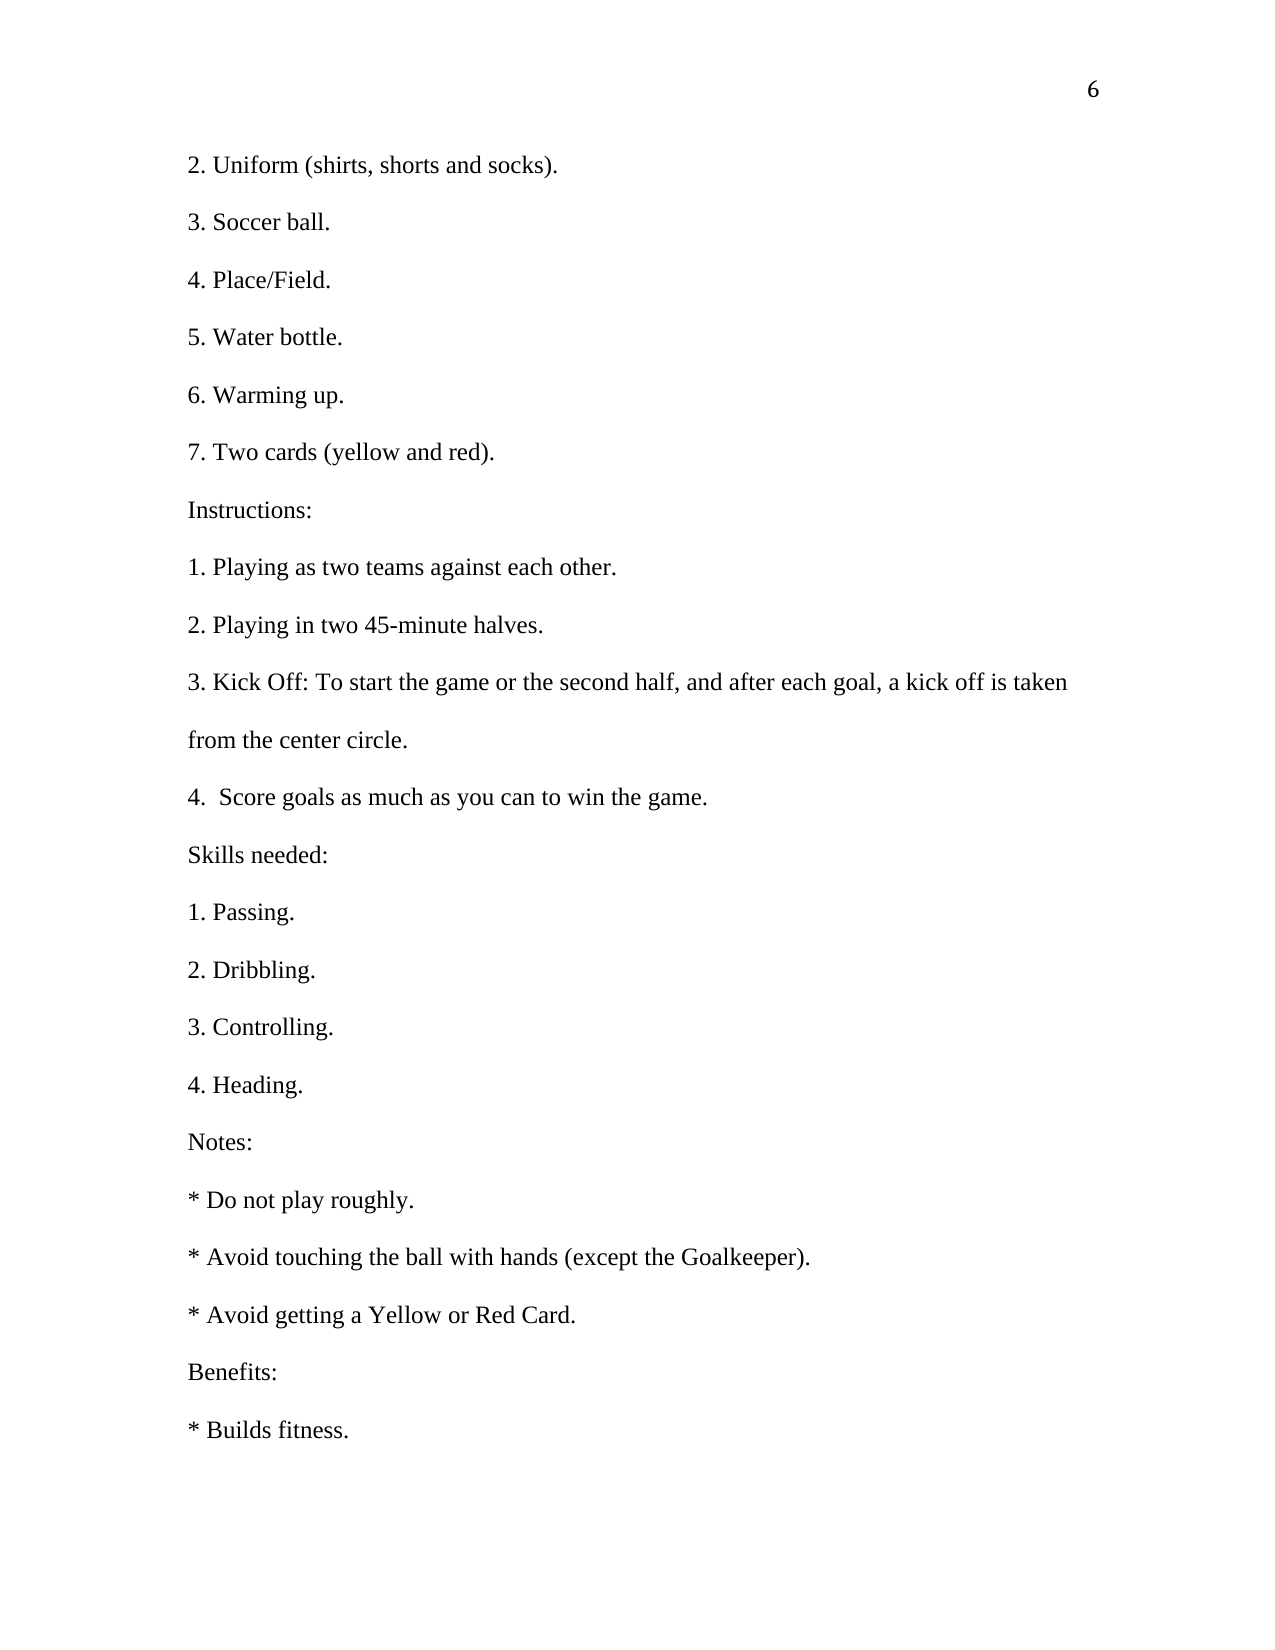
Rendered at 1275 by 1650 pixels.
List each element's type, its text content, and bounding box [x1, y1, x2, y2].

text 1. Playing as two teams against each other. [187, 552, 1087, 581]
text Notes: [187, 1127, 1087, 1156]
text * Do not play roughly. [187, 1185, 1087, 1214]
text 3. Soccer ball. [187, 207, 1087, 236]
text 6. Warming up. [187, 380, 1087, 409]
text 4. Score goals as much as you can to win the game. [187, 782, 1087, 811]
text 4. Heading. [187, 1070, 1087, 1099]
text 5. Water bottle. [187, 322, 1087, 351]
text 3. Kick Off: To start the game or the second half, and after each goal, a kick off is taken from the center circle. [187, 667, 1087, 754]
text 4. Place/Field. [187, 265, 1087, 294]
text Instructions: [187, 495, 1087, 524]
text * Avoid getting a Yellow or Red Card. [187, 1300, 1087, 1329]
text * Avoid touching the ball with hands (except the Goalkeeper). [187, 1242, 1087, 1271]
text * Builds fitness. [187, 1415, 1087, 1444]
text 3. Controlling. [187, 1012, 1087, 1041]
text 2. Uniform (shirts, shorts and socks). [187, 150, 1087, 179]
text 7. Two cards (yellow and red). [187, 437, 1087, 466]
text 2. Dribbling. [187, 955, 1087, 984]
text 2. Playing in two 45-minute halves. [187, 610, 1087, 639]
text 1. Passing. [187, 897, 1087, 926]
text Skills needed: [187, 840, 1087, 869]
text Benefits: [187, 1357, 1087, 1386]
